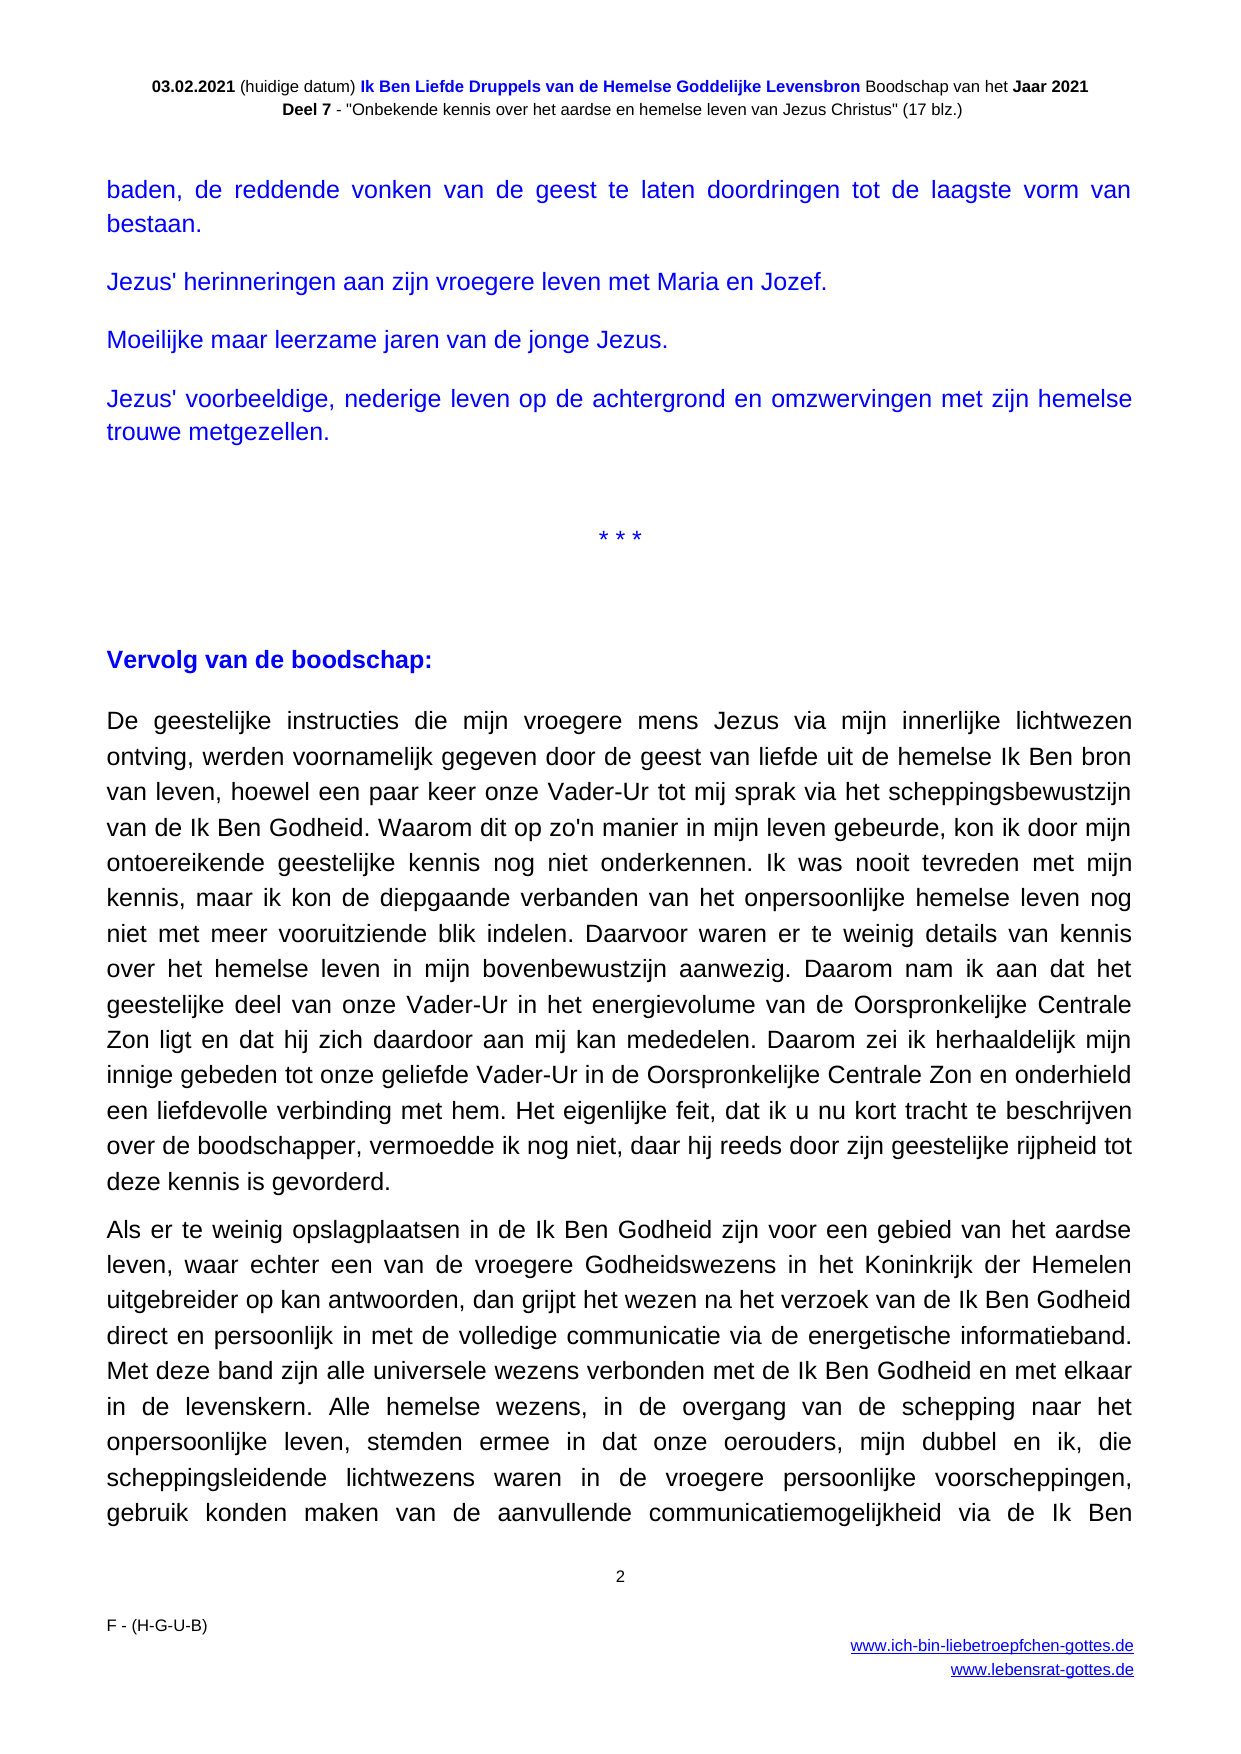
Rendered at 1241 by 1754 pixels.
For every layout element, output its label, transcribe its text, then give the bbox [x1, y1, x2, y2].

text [106, 1210, 1134, 1528]
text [106, 172, 1134, 239]
text De geestelijke instructies die mijn vroegere mens Jezus via mijn innerlijke lichtwezen ontving, werden voornamelijk gegeven door de geest van liefde uit de hemelse Ik Ben bron van leven, hoewel een paar keer onze Vader-Ur tot mij sprak via het scheppingsbewustzijn van de Ik Ben Godheid. Waarom dit op zo'n manier in mijn leven gebeurde, kon ik door mijn ontoereikende geestelijke kennis nog niet onderkennen. Ik was nooit tevreden met mijn kennis, maar ik kon de diepgaande verbanden van het onpersoonlijke hemelse leven nog niet met meer vooruitziende blik indelen. Daarvoor waren er te weinig details van kennis over het hemelse leven in mijn bovenbewustzijn aanwezig. Daarom nam ik aan dat het geestelijke deel van onze Vader-Ur in het energievolume van de Oorspronkelijke Centrale Zon ligt en dat hij zich daardoor aan mij kan mededelen. Daarom zei ik herhaaldelijk mijn innige gebeden tot onze geliefde Vader-Ur in de Oorspronkelijke Centrale Zon en onderhield een liefdevolle verbinding met hem. Het eigenlijke feit, dat ik u nu kort tracht te beschrijven over de boodschapper, vermoedde ik nog niet, daar hij reeds door zijn geestelijke rijpheid tot deze kennis is gevorderd. [106, 701, 1134, 1197]
text Moeilijke maar leerzame jaren van de jonge Jezus. [106, 322, 1134, 356]
text Jezus' voorbeeldige, nederige leven op de achtergrond en omzwervingen met zijn hemelse trouwe metgezellen. [106, 381, 1134, 447]
text Jezus' herinneringen aan zijn vroegere leven met Maria en Jozef. [106, 264, 1134, 297]
text * * * [106, 520, 1134, 556]
text Vervolg van de boodschap: [106, 635, 1134, 676]
